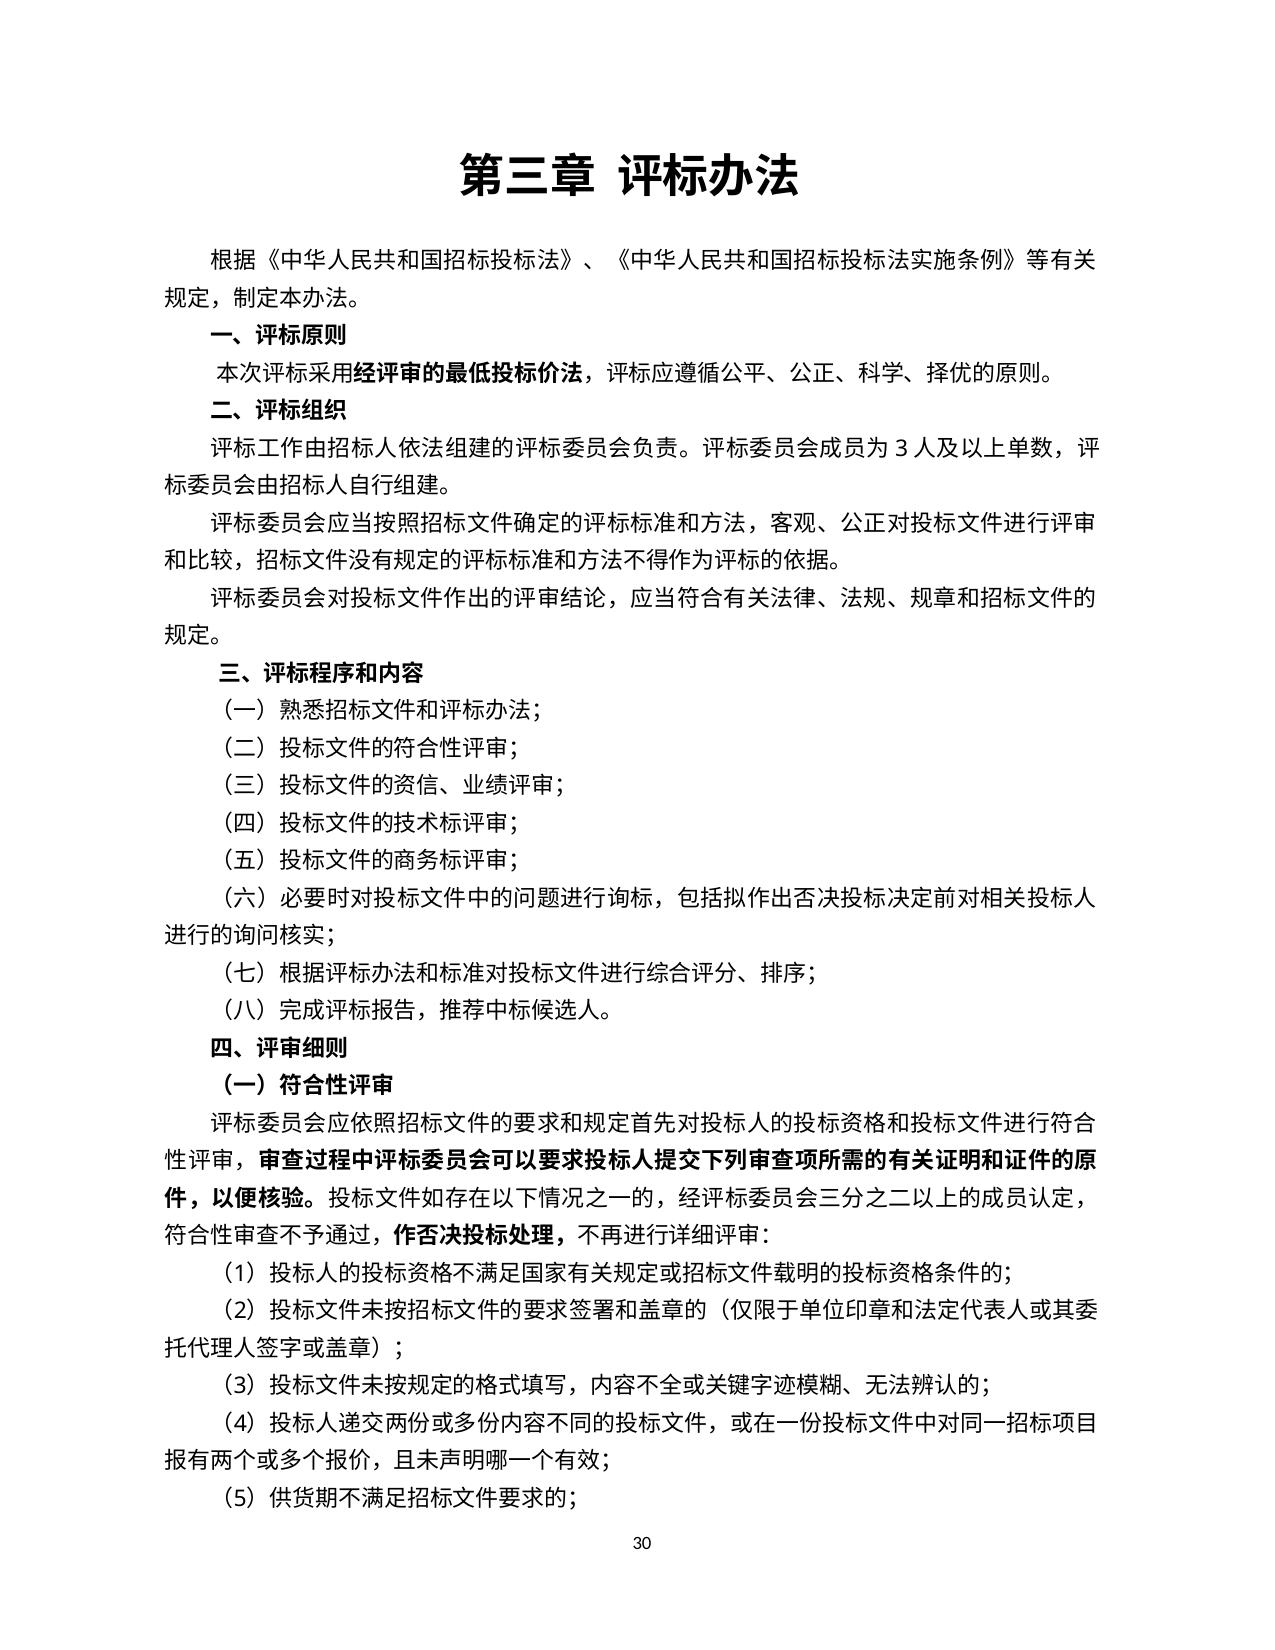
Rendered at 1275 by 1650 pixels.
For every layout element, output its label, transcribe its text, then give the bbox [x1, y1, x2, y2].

text 二、评标组织 [164, 389, 1100, 426]
text （一）熟悉招标文件和评标办法； [164, 689, 1100, 726]
text 三、评标程序和内容 [164, 651, 1100, 689]
subtitle 第三章 评标办法 [164, 146, 1094, 204]
text （六）必要时对投标文件中的问题进行询标，包括拟作出否决投标决定前对相关投标人进行的询问核实； [164, 876, 1100, 951]
text （五）投标文件的商务标评审； [164, 839, 1100, 876]
text 评标委员会应依照招标文件的要求和规定首先对投标人的投标资格和投标文件进行符合性评审，审查过程中评标委员会可以要求投标人提交下列审查项所需的有关证明和证件的原件，以便核验。投标文件如存在以下情况之一的，经评标委员会三分之二以上的成员认定，符合性审查不予通过，作否决投标处理，不再进行详细评审： [164, 1101, 1100, 1251]
text （三）投标文件的资信、业绩评审； [164, 764, 1100, 801]
text 评标工作由招标人依法组建的评标委员会负责。评标委员会成员为3人及以上单数，评标委员会由招标人自行组建。 [164, 426, 1100, 501]
text （3）投标文件未按规定的格式填写，内容不全或关键字迹模糊、无法辨认的； [164, 1364, 1100, 1401]
text 一、评标原则 [164, 314, 1100, 351]
text 本次评标采用经评审的最低投标价法，评标应遵循公平、公正、科学、择优的原则。 [164, 351, 1100, 389]
text （八）完成评标报告，推荐中标候选人。 [164, 989, 1100, 1026]
text （一）符合性评审 [164, 1064, 1100, 1101]
text （二）投标文件的符合性评审； [164, 726, 1100, 764]
text 评标委员会应当按照招标文件确定的评标标准和方法，客观、公正对投标文件进行评审和比较，招标文件没有规定的评标标准和方法不得作为评标的依据。 [164, 501, 1100, 576]
text （5）供货期不满足招标文件要求的； [164, 1476, 1100, 1514]
text 四、评审细则 [164, 1026, 1100, 1064]
text （1）投标人的投标资格不满足国家有关规定或招标文件载明的投标资格条件的； [164, 1251, 1100, 1289]
text （4）投标人递交两份或多份内容不同的投标文件，或在一份投标文件中对同一招标项目报有两个或多个报价，且未声明哪一个有效； [164, 1401, 1100, 1476]
text 根据《中华人民共和国招标投标法》、《中华人民共和国招标投标法实施条例》等有关规定，制定本办法。 [164, 239, 1100, 314]
text （四）投标文件的技术标评审； [164, 801, 1100, 839]
text （2）投标文件未按招标文件的要求签署和盖章的（仅限于单位印章和法定代表人或其委托代理人签字或盖章）； [164, 1289, 1100, 1364]
text （七）根据评标办法和标准对投标文件进行综合评分、排序； [164, 951, 1100, 989]
text 评标委员会对投标文件作出的评审结论，应当符合有关法律、法规、规章和招标文件的规定。 [164, 576, 1100, 651]
